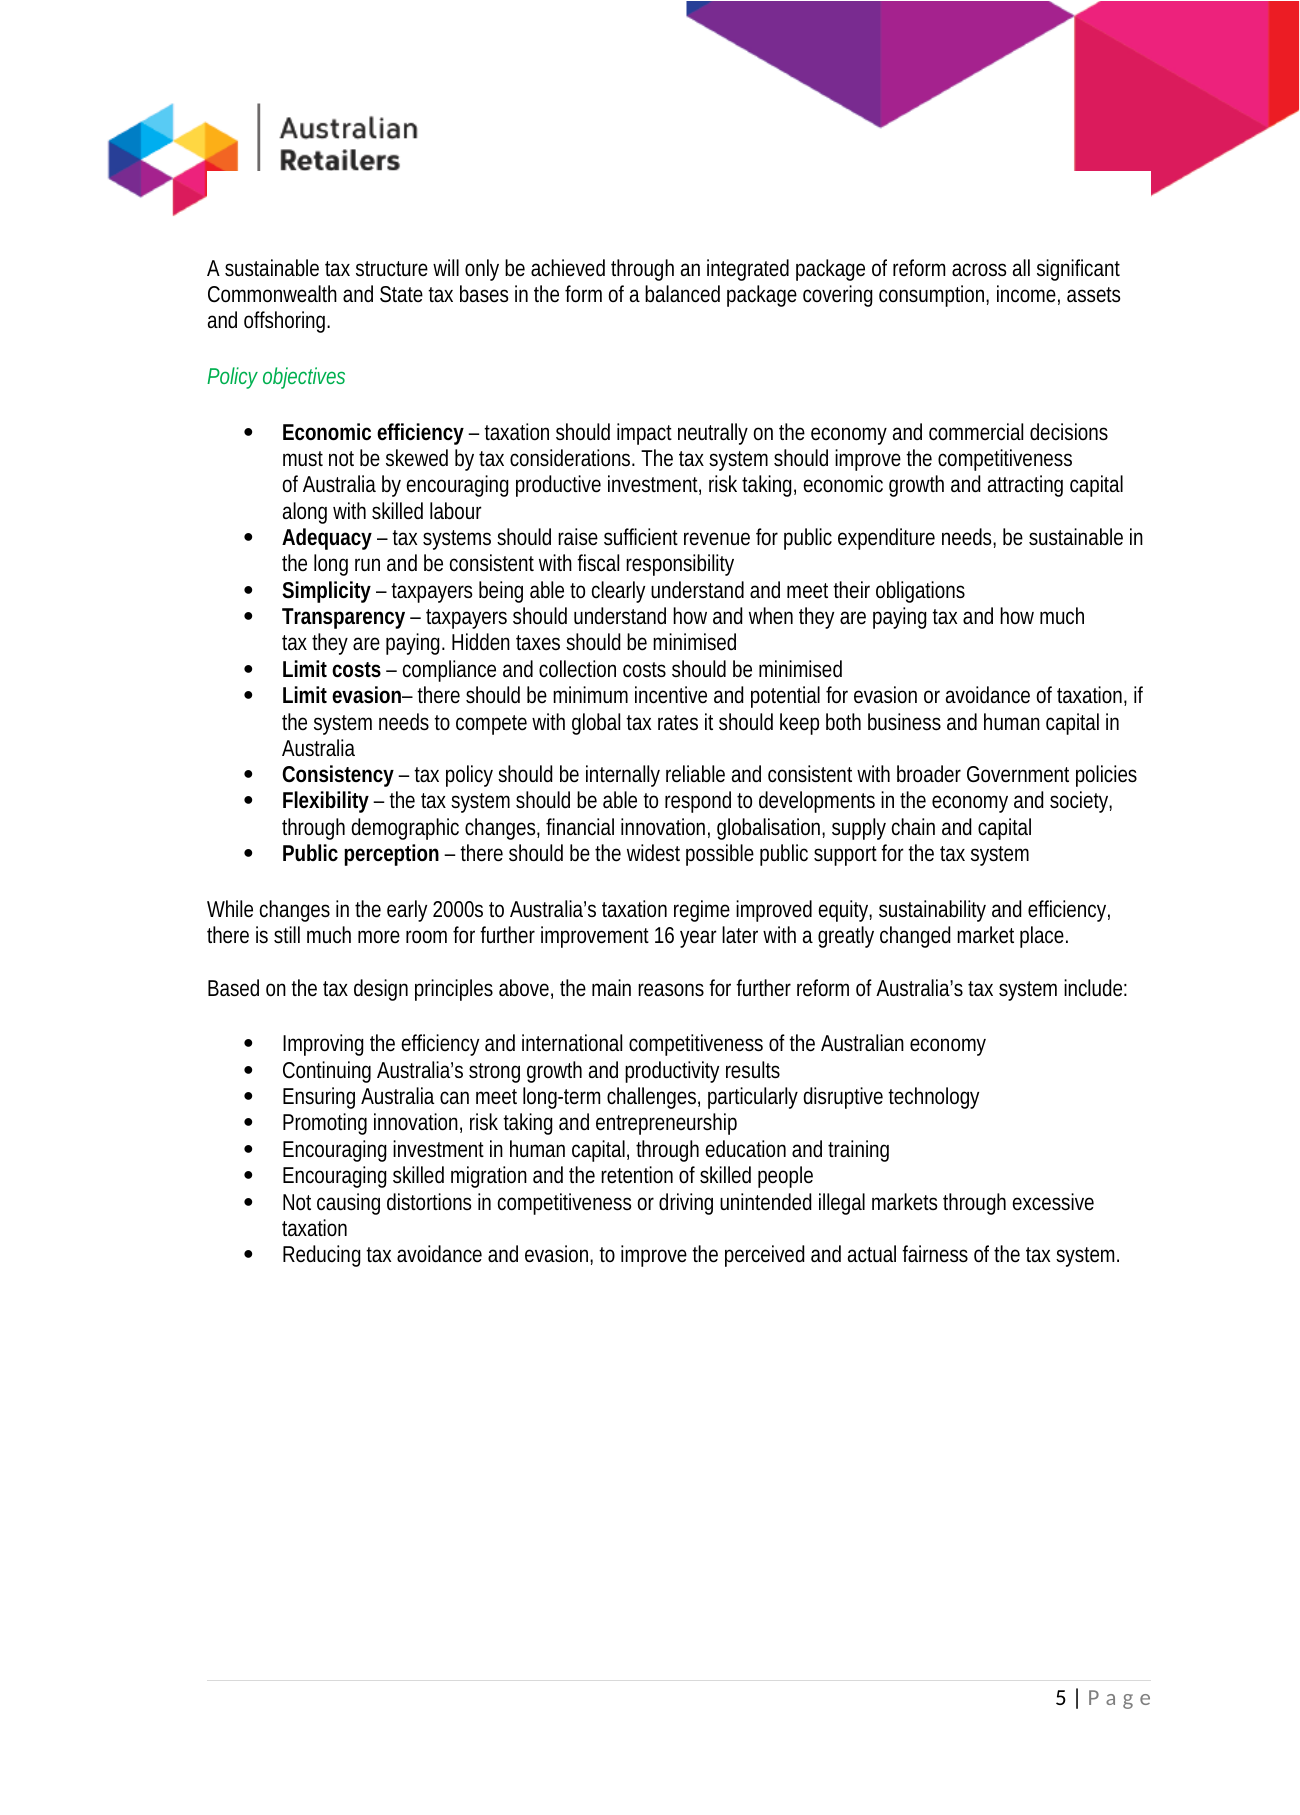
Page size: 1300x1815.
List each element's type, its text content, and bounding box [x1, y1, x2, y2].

list Limit evasion– there should be minimum incentive and potential for evasion or avoidance of taxation, if the system needs to compete with global tax rates it should keep both business and human capital in Australia [244, 682, 1151, 761]
list Encouraging skilled migration and the retention of skilled people [244, 1162, 1151, 1188]
list Promoting innovation, risk taking and entrepreneurship [244, 1109, 1151, 1136]
list Public perception – there should be the widest possible public support for the tax system [244, 840, 1151, 867]
text While changes in the early 2000s to Australia’s taxation regime improved equity, sustainability and efficiency, there is still much more room for further improvement 16 year later with a greatly changed market place. [207, 896, 1151, 948]
picture [0, 1, 1300, 255]
list Limit costs – compliance and collection costs should be minimised [244, 656, 1151, 682]
list Continuing Australia’s strong growth and productivity results [244, 1057, 1151, 1083]
list Reducing tax avoidance and evasion, to improve the perceived and actual fairness of the tax system. [244, 1241, 1151, 1267]
text Based on the tax design principles above, the main reasons for further reform of Australia’s tax system include: [207, 975, 1151, 1001]
list Consistency – tax policy should be internally reliable and consistent with broader Government policies [244, 761, 1151, 787]
list Simplicity – taxpayers being able to clearly understand and meet their obligations [244, 577, 1151, 603]
list Adequacy – tax systems should raise sufficient revenue for public expenditure needs, be sustainable in the long run and be consistent with fiscal responsibility [244, 524, 1151, 577]
subtitle Policy objectives [207, 363, 1151, 389]
list Flexibility – the tax system should be able to respond to developments in the economy and society, through demographic changes, financial innovation, globalisation, supply chain and capital [244, 787, 1151, 840]
list Not causing distortions in competitiveness or driving unintended illegal markets through excessive taxation [244, 1188, 1151, 1241]
list Improving the efficiency and international competitiveness of the Australian economy [244, 1030, 1151, 1057]
list Encouraging investment in human capital, through education and training [244, 1136, 1151, 1162]
list Economic efficiency – taxation should impact neutrally on the economy and commercial decisions must not be skewed by tax considerations. The tax system should improve the competitiveness of Australia by encouraging productive investment, risk taking, economic growth and attracting capital along with skilled labour [244, 418, 1151, 524]
list Transparency – taxpayers should understand how and when they are paying tax and how much tax they are paying. Hidden taxes should be minimised [244, 603, 1151, 656]
text A sustainable tax structure will only be achieved through an integrated package of reform across all significant Commonwealth and State tax bases in the form of a balanced package covering consumption, income, assets and offshoring. [207, 171, 1151, 334]
list Ensuring Australia can meet long-term challenges, particularly disruptive technology [244, 1083, 1151, 1109]
